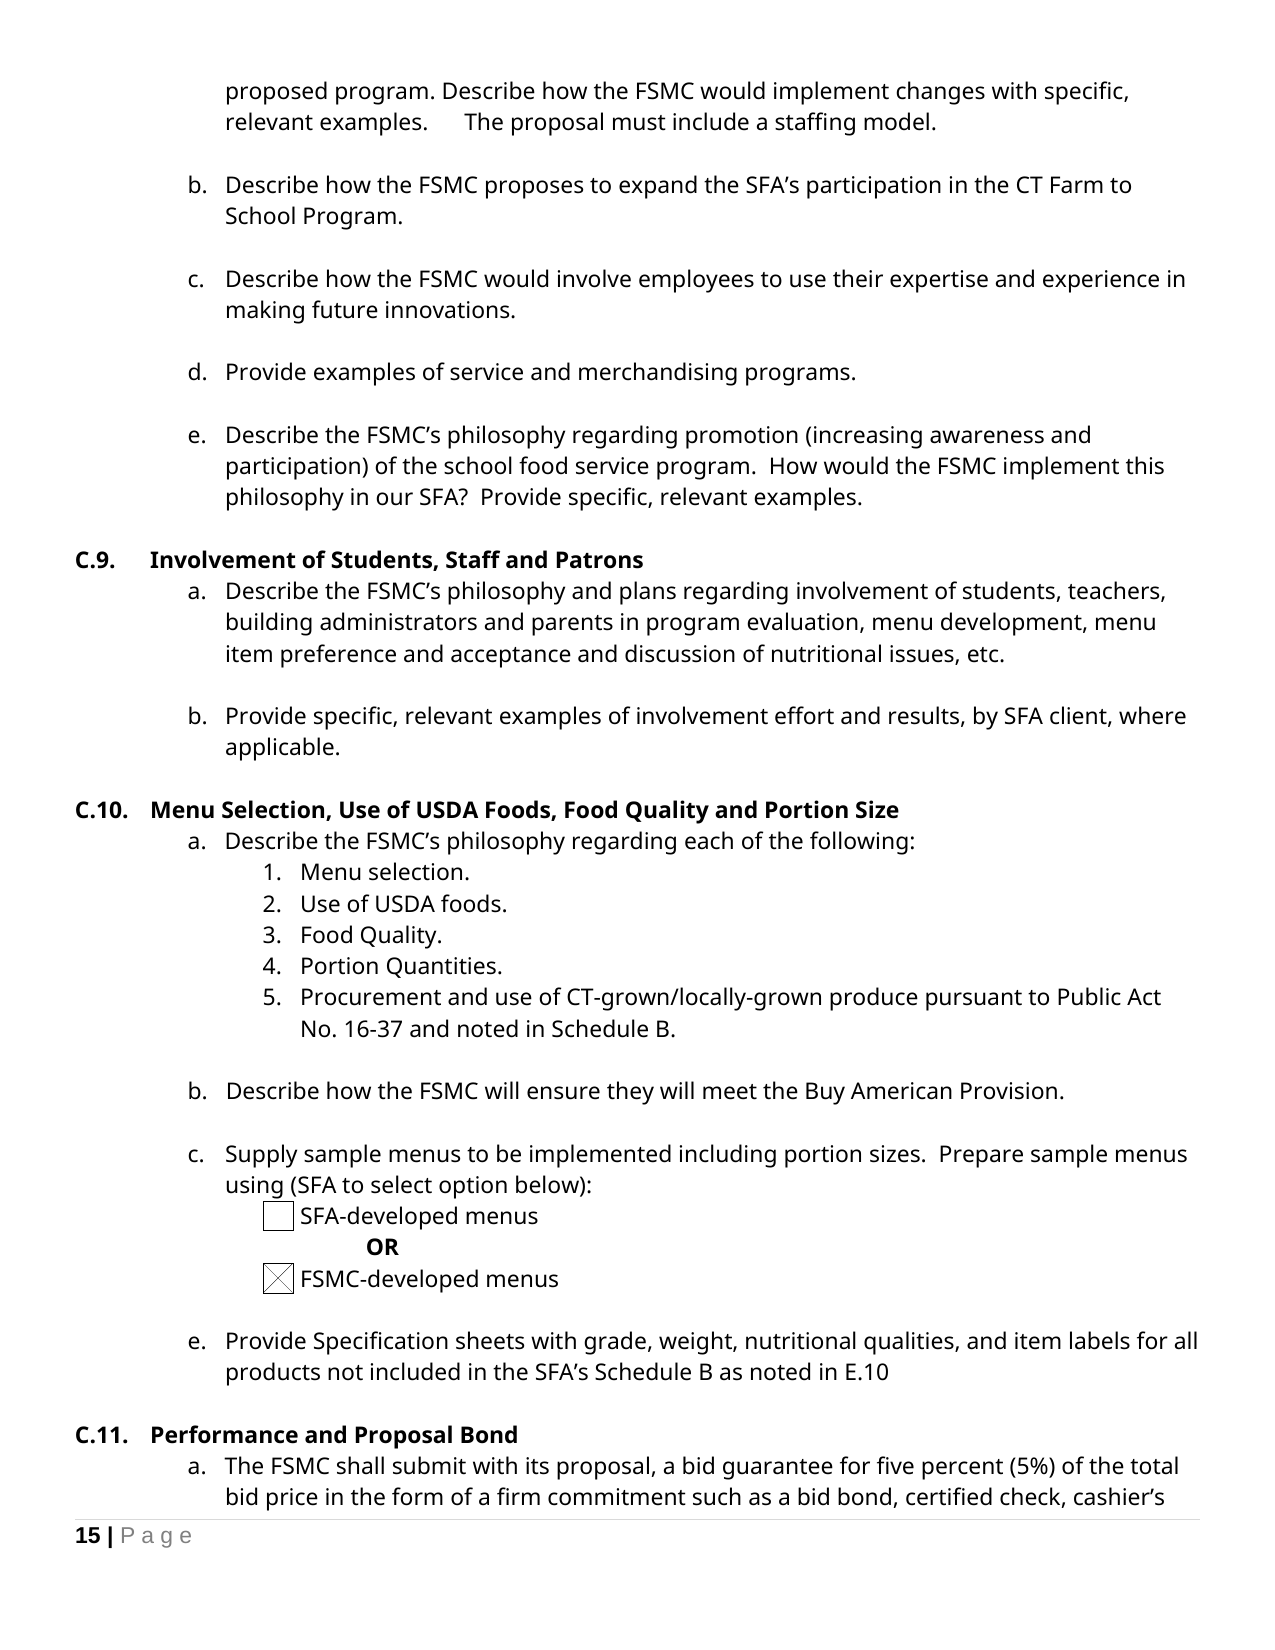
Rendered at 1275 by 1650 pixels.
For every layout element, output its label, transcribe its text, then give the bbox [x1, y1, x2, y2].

list FSMC-developed menus [262, 1262, 1200, 1294]
list Describe the FSMC’s philosophy regarding promotion (increasing awareness and participation) of the school food service program. How would the FSMC implement this philosophy in our SFA? Provide specific, relevant examples. [187, 419, 1200, 512]
subtitle C.10. Menu Selection, Use of USDA Foods, Food Quality and Portion Size [45, 794, 1200, 825]
list Menu selection. [262, 856, 1200, 887]
list c. Supply sample menus to be implemented including portion sizes. Prepare sample menus using (SFA to select option below): [187, 1137, 1200, 1200]
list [187, 75, 1200, 137]
list Describe how the FSMC would involve employees to use their expertise and experience in making future innovations. [187, 262, 1200, 325]
list e. Provide Specification sheets with grade, weight, nutritional qualities, and item labels for all products not included in the SFA’s Schedule B as noted in E.10 [187, 1325, 1200, 1387]
list SFA-developed menus [262, 1200, 1200, 1231]
list a. Describe the FSMC’s philosophy regarding each of the following: [187, 825, 1200, 856]
list Provide specific, relevant examples of involvement effort and results, by SFA client, where applicable. [187, 700, 1200, 762]
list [187, 1450, 1200, 1512]
list Describe how the FSMC proposes to expand the SFA’s participation in the CT Farm to School Program. [187, 169, 1200, 231]
list Describe the FSMC’s philosophy and plans regarding involvement of students, teachers, building administrators and parents in program evaluation, menu development, menu item preference and acceptance and discussion of nutritional issues, etc. [187, 575, 1200, 669]
list Procurement and use of CT-grown/locally-grown produce pursuant to Public Act No. 16-37 and noted in Schedule B. [262, 981, 1200, 1044]
subtitle C.11. Performance and Proposal Bond [45, 1419, 1200, 1450]
subtitle C.9. Involvement of Students, Staff and Patrons [45, 544, 1200, 575]
list Portion Quantities. [262, 950, 1200, 981]
list Use of USDA foods. [262, 887, 1200, 919]
list Food Quality. [262, 919, 1200, 950]
list b. Describe how the FSMC will ensure they will meet the Buy American Provision. [187, 1075, 1200, 1106]
list OR [366, 1231, 1200, 1262]
list Provide examples of service and merchandising programs. [187, 356, 1200, 387]
